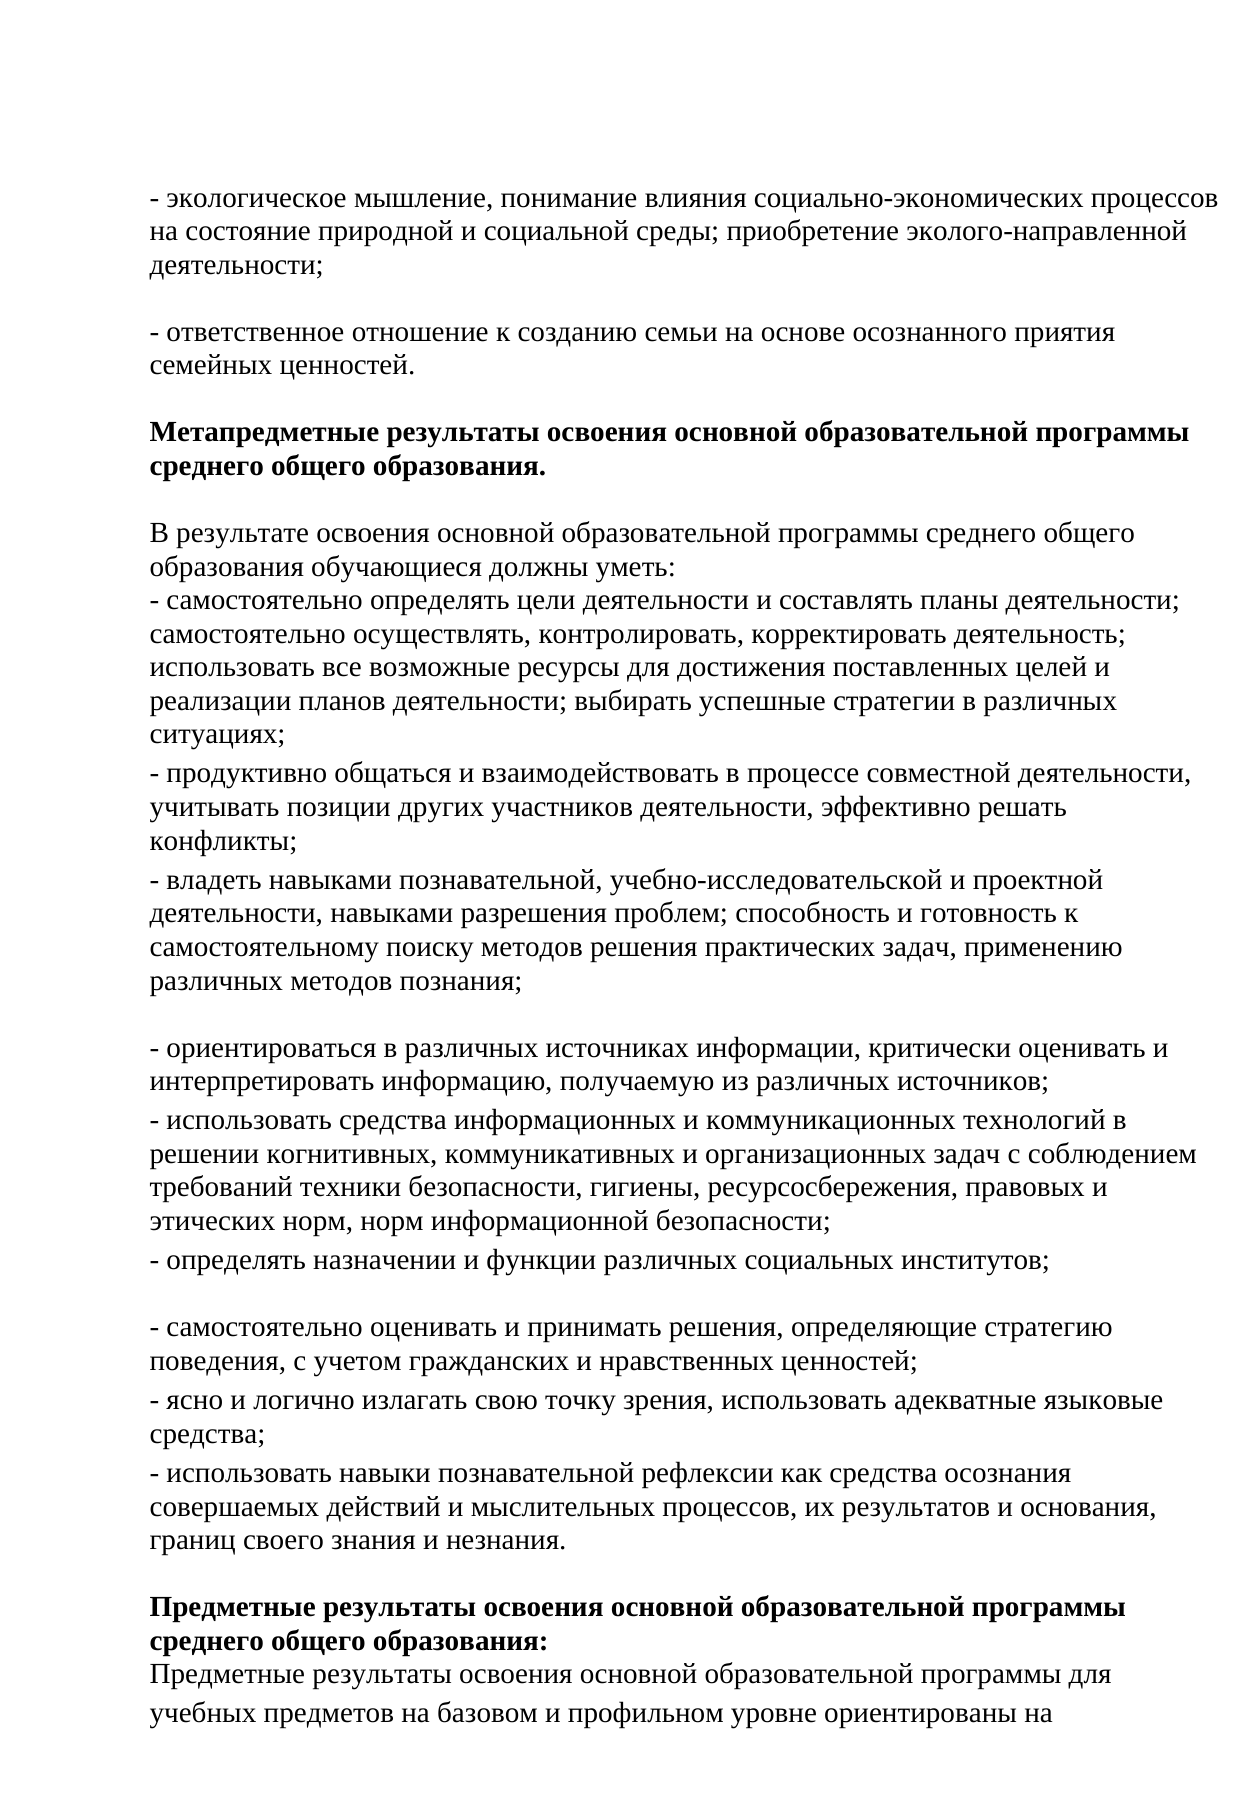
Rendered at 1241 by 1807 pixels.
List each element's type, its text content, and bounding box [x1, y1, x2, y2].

text Предметные результаты освоения основной образовательной программы для учебных предметов на базовом и профильном уровне ориентированы на [149, 1656, 1221, 1728]
text - владеть навыками познавательной, учебно-исследовательской и проектной деятельности, навыками разрешения проблем; способность и готовность к самостоятельному поиску методов решения практических задач, применению различных методов познания; [149, 862, 1221, 996]
text - ответственное отношение к созданию семьи на основе осознанного приятия семейных ценностей. [149, 314, 1221, 381]
text - экологическое мышление, понимание влияния социально-экономических процессов на состояние природной и социальной среды; приобретение эколого-направленной деятельности; [149, 180, 1221, 280]
text - определять назначении и функции различных социальных институтов; [149, 1242, 1221, 1276]
text - продуктивно общаться и взаимодействовать в процессе совместной деятельности, учитывать позиции других участников деятельности, эффективно решать конфликты; [149, 756, 1221, 856]
text - использовать навыки познавательной рефлексии как средства осознания совершаемых действий и мыслительных процессов, их результатов и основания, границ своего знания и незнания. [149, 1455, 1221, 1556]
text - использовать средства информационных и коммуникационных технологий в решении когнитивных, коммуникативных и организационных задач с соблюдением требований техники безопасности, гигиены, ресурсосбережения, правовых и этических норм, норм информационной безопасности; [149, 1102, 1221, 1237]
text - ясно и логично излагать свою точку зрения, использовать адекватные языковые средства; [149, 1382, 1221, 1449]
text Предметные результаты освоения основной образовательной программы среднего общего образования: [149, 1589, 1221, 1656]
text - ориентироваться в различных источниках информации, критически оценивать и интерпретировать информацию, получаемую из различных источников; [149, 1030, 1221, 1097]
text Метапредметные результаты освоения основной образовательной программы среднего общего образования. [149, 414, 1221, 482]
text - самостоятельно определять цели деятельности и составлять планы деятельности; самостоятельно осуществлять, контролировать, корректировать деятельность; использовать все возможные ресурсы для достижения поставленных целей и реализации планов деятельности; выбирать успешные стратегии в различных ситуациях; [149, 582, 1221, 750]
text В результате освоения основной образовательной программы среднего общего образования обучающиеся должны уметь: [149, 515, 1221, 582]
text - самостоятельно оценивать и принимать решения, определяющие стратегию поведения, с учетом гражданских и нравственных ценностей; [149, 1309, 1221, 1377]
